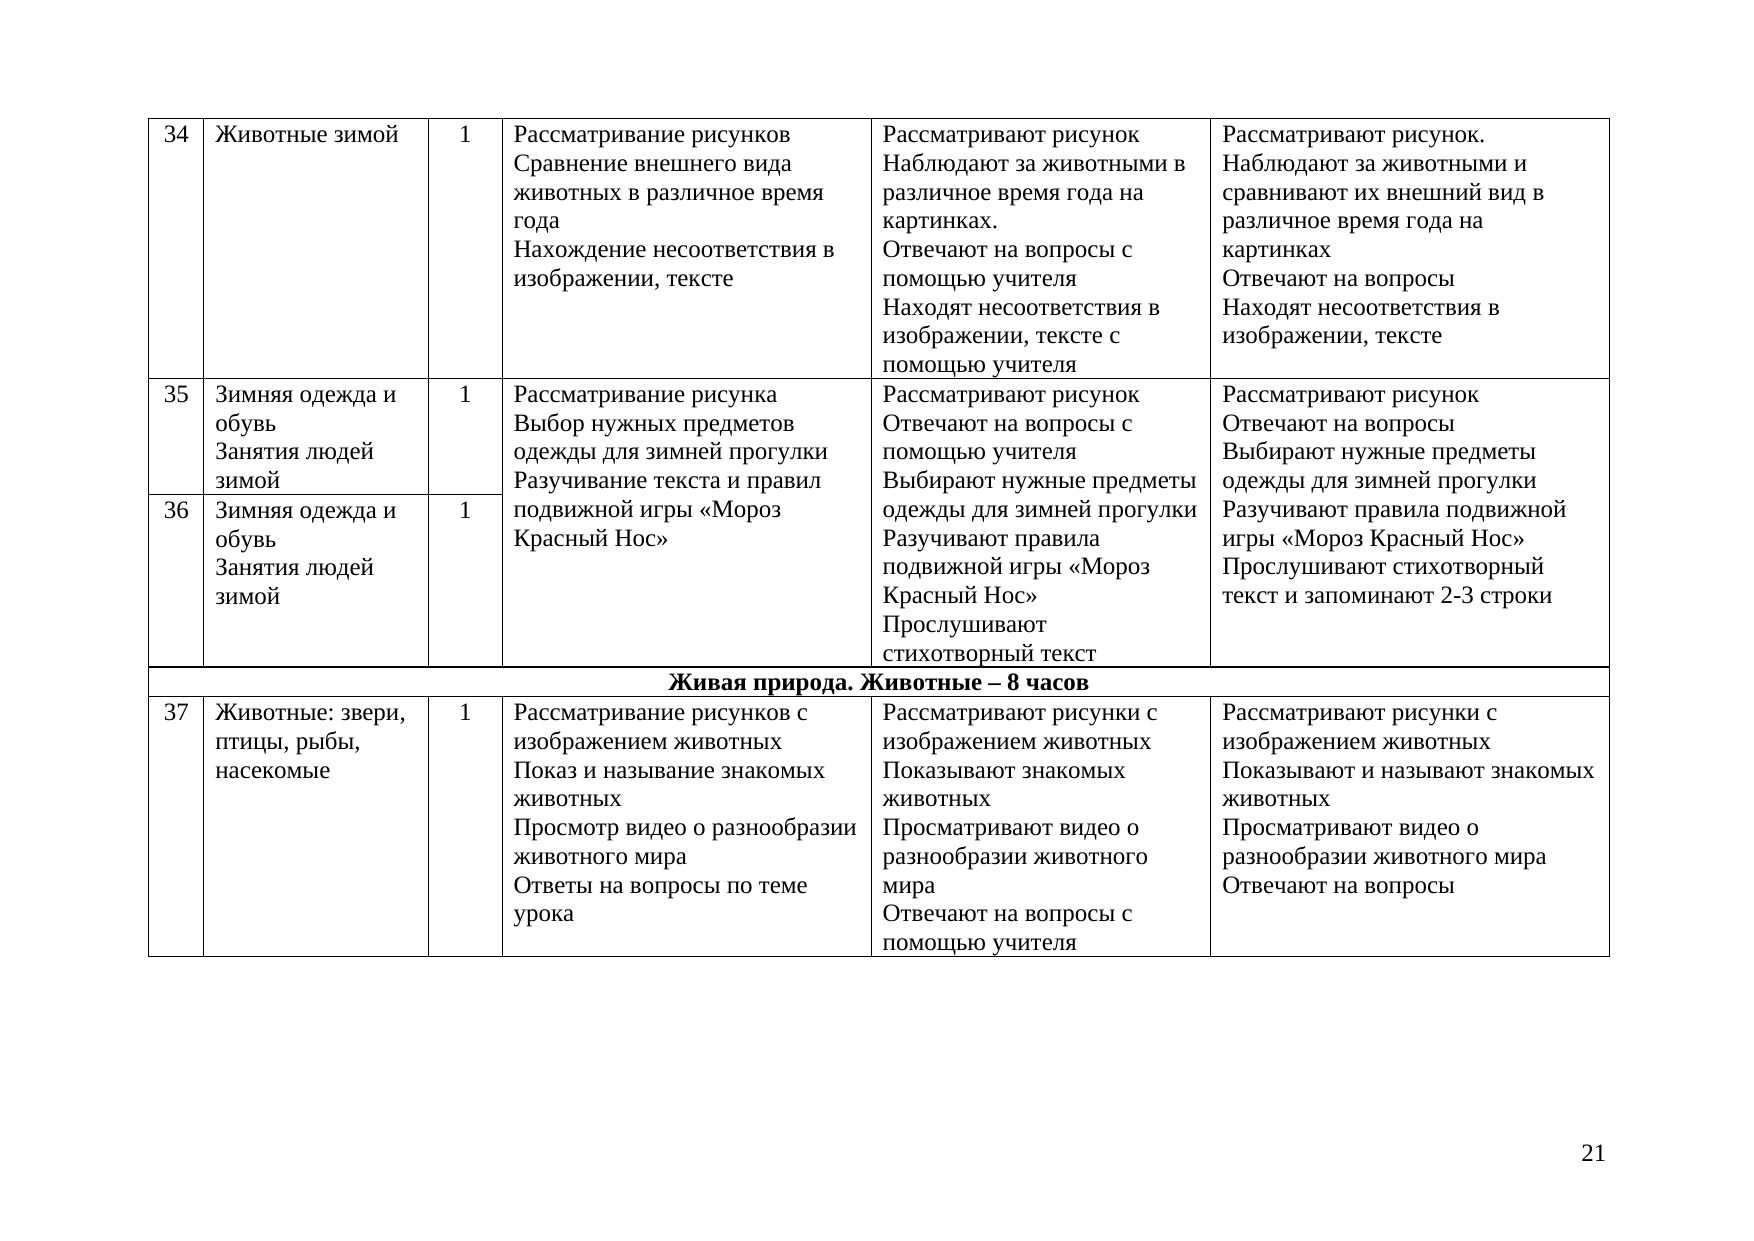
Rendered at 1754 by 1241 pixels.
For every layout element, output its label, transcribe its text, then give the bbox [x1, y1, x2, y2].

table_cell Зимняя одежда и обувь Занятия людей зимой [204, 495, 428, 666]
table_cell Рассматривание рисунков с изображением животных Показ и называние знакомых животных Просмотр видео о разнообразии животного мира Ответы на вопросы по теме урока [503, 697, 871, 956]
table_cell Живая природа. Животные – 8 часов [149, 668, 1609, 696]
table_cell 1 [429, 379, 502, 494]
table_header Рассматривание рисунков Сравнение внешнего вида животных в различное время года Нахождение несоответствия в изображении, тексте [503, 119, 871, 378]
table_cell 35 [149, 379, 203, 494]
table_cell Рассматривают рисунок Отвечают на вопросы с помощью учителя Выбирают нужные предметы одежды для зимней прогулки Разучивают правила подвижной игры «Мороз Красный Нос» Прослушивают стихотворный текст [872, 379, 1210, 666]
table_cell Рассматривают рисунок Отвечают на вопросы Выбирают нужные предметы одежды для зимней прогулки Разучивают правила подвижной игры «Мороз Красный Нос» Прослушивают стихотворный текст и запоминают 2-3 строки [1211, 379, 1609, 666]
table_cell Рассматривают рисунки с изображением животных Показывают и называют знакомых животных Просматривают видео о разнообразии животного мира Отвечают на вопросы [1211, 697, 1609, 956]
table_cell 37 [149, 697, 203, 956]
table_header Рассматривают рисунок Наблюдают за животными в различное время года на картинках. Отвечают на вопросы с помощью учителя Находят несоответствия в изображении, тексте с помощью учителя [872, 119, 1210, 378]
table_cell 36 [149, 495, 203, 666]
table_cell Рассматривание рисунка Выбор нужных предметов одежды для зимней прогулки Разучивание текста и правил подвижной игры «Мороз Красный Нос» [503, 379, 871, 666]
table_cell 1 [429, 697, 502, 956]
table_cell Зимняя одежда и обувь Занятия людей зимой [204, 379, 428, 494]
table_cell 1 [429, 495, 502, 666]
table_header 1 [429, 119, 502, 378]
table_header Животные зимой [204, 119, 428, 378]
table_header 34 [149, 119, 203, 378]
table_header Рассматривают рисунок. Наблюдают за животными и сравнивают их внешний вид в различное время года на картинках Отвечают на вопросы Находят несоответствия в изображении, тексте [1211, 119, 1609, 378]
table_cell Рассматривают рисунки с изображением животных Показывают знакомых животных Просматривают видео о разнообразии животного мира Отвечают на вопросы с помощью учителя [872, 697, 1210, 956]
table_cell Животные: звери, птицы, рыбы, насекомые [204, 697, 428, 956]
